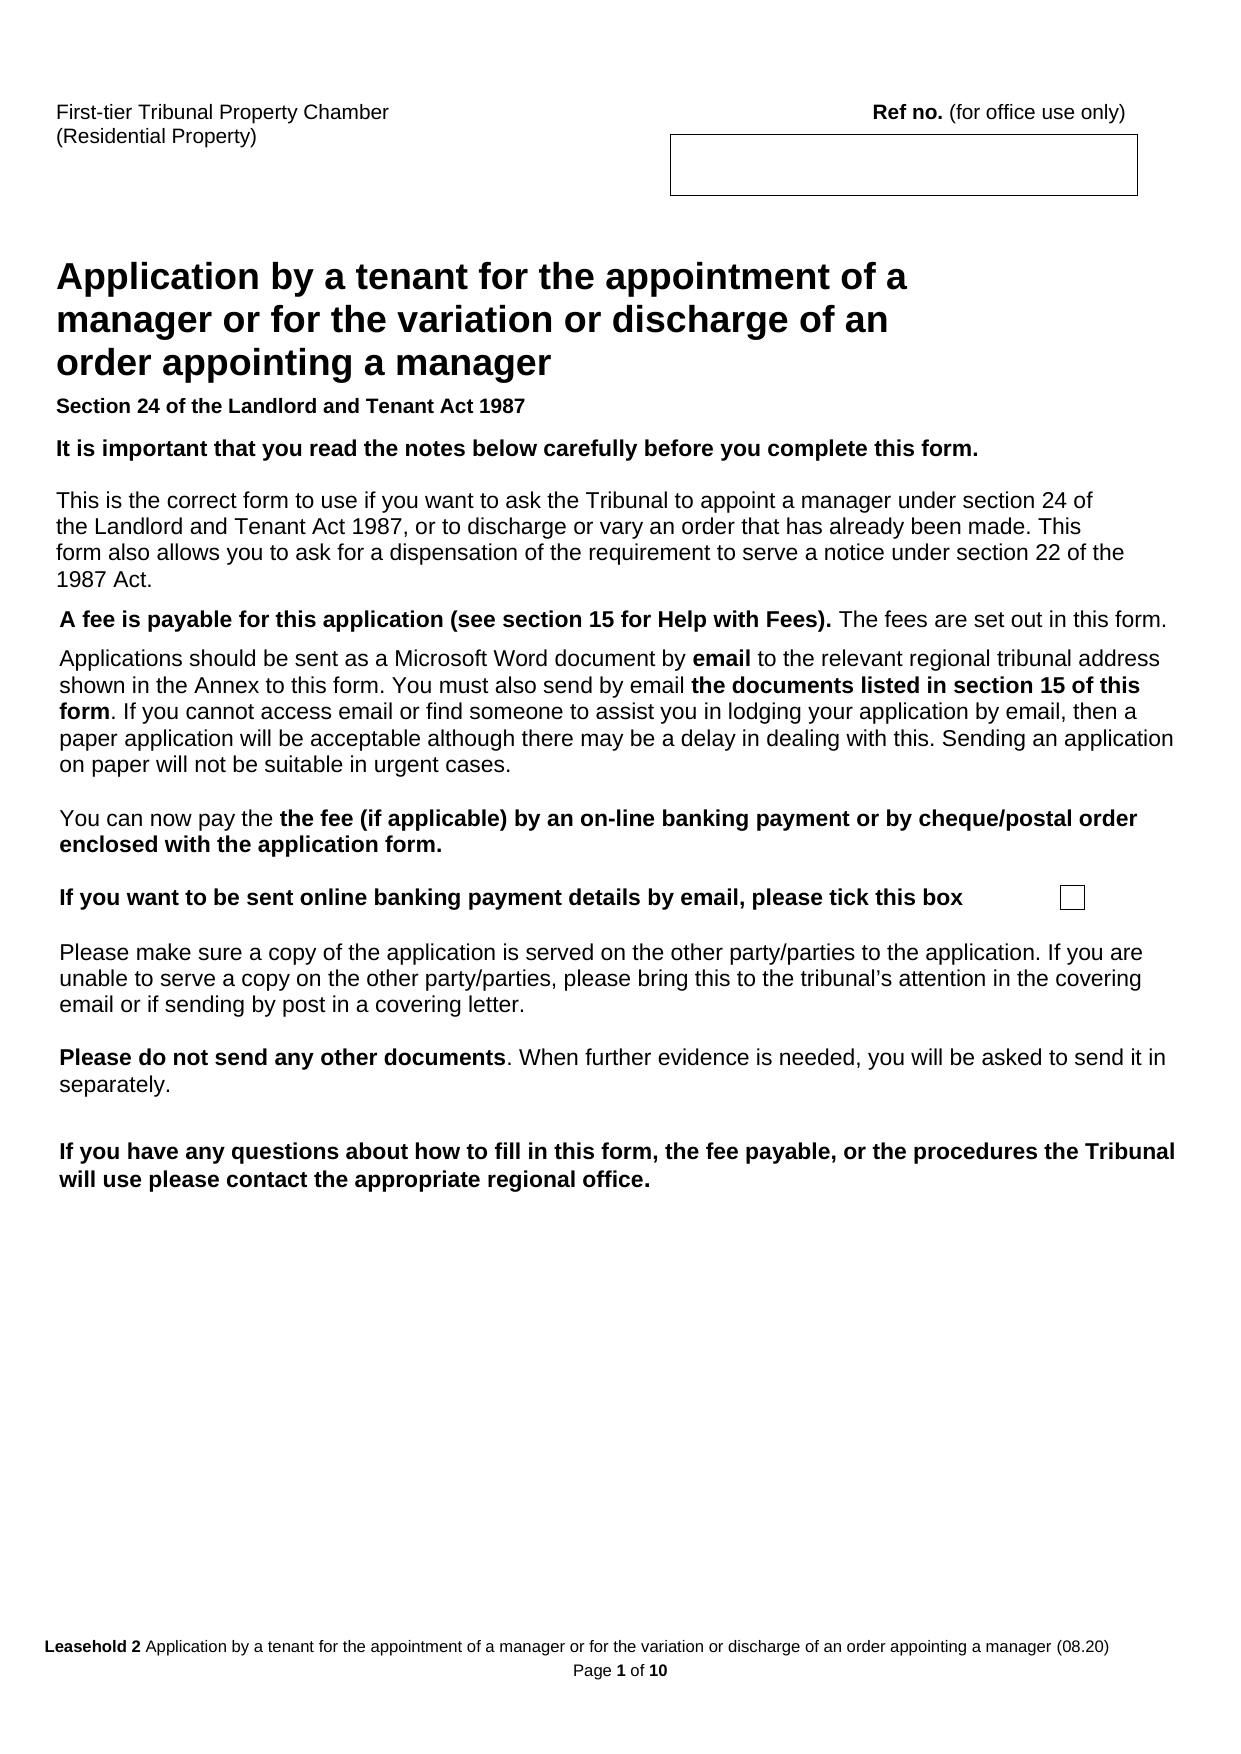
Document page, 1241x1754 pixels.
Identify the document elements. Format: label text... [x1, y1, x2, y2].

table_cell Application by a tenant for the appointment of a manager or for the variation or discharge of an order appointing a manager Section 24 of the Landlord and Tenant Act 1987 [45, 195, 1137, 423]
text A fee is payable for this application (see section 15 for Help with Fees). The fees are set out in this form. [44, 606, 1196, 632]
text You can now pay the the fee (if applicable) by an on-line banking payment or by cheque/postal order enclosed with the application form. [59, 804, 1196, 857]
text If you want to be sent online banking payment details by email, please tick this box [59, 884, 1196, 910]
table_header First-tier Tribunal Property Chamber (Residential Property) [45, 93, 670, 195]
text Applications should be sent as a Microsoft Word document by email to the relevant regional tribunal address shown in the Annex to this form. You must also send by email the documents listed in section 15 of this form. If you cannot access email or find someone to assist you in lodging your application by email, then a paper application will be acceptable although there may be a delay in dealing with this. Sending an application on paper will not be suitable in urgent cases. [59, 645, 1196, 777]
table_header Ref no. (for office use only) [670, 93, 1137, 133]
text If you have any questions about how to fill in this form, the fee payable, or the procedures the Tribunal will use please contact the appropriate regional office. [59, 1138, 1196, 1193]
table_cell It is important that you read the notes below carefully before you complete this form. This is the correct form to use if you want to ask the Tribunal to appoint a manager under section 24 of the Landlord and Tenant Act 1987, or to discharge or vary an order that has already been made. This form also allows you to ask for a dispensation of the requirement to serve a notice under section 22 of the 1987 Act. [45, 423, 1137, 604]
text Please do not send any other documents. When further evidence is needed, you will be asked to send it in separately. [59, 1044, 1196, 1126]
text Please make sure a copy of the application is served on the other party/parties to the application. If you are unable to serve a copy on the other party/parties, please bring this to the tribunal’s attention in the covering email or if sending by post in a covering letter. [59, 939, 1196, 1018]
table_cell [671, 135, 1137, 195]
